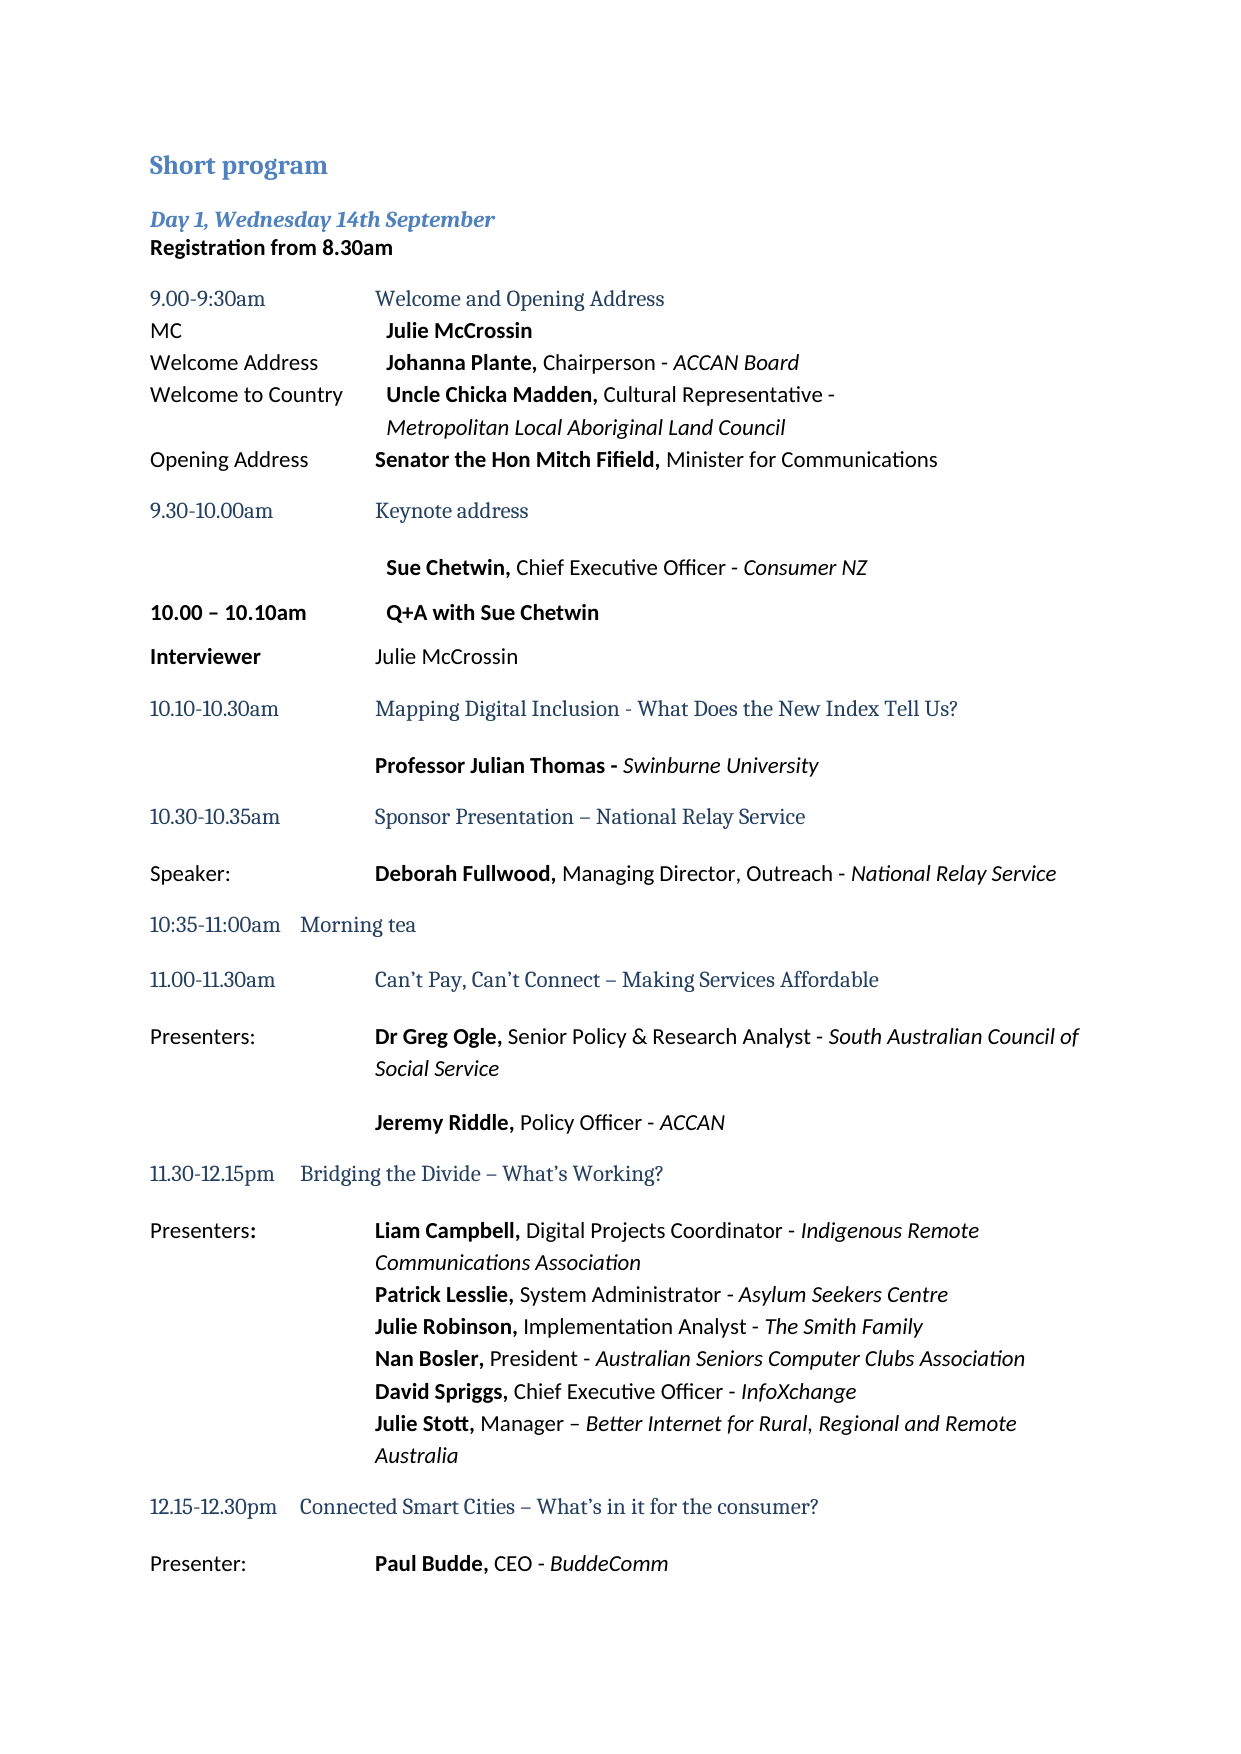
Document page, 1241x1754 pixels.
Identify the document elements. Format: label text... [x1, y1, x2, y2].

text Registration from 8.30am [150, 233, 1090, 261]
subtitle 9.30-10.00am Keynote address [150, 498, 1090, 524]
text Professor Julian Thomas - Swinburne University [150, 751, 1090, 779]
text Jeremy Riddle, Policy Officer - ACCAN [150, 1108, 1090, 1136]
text Julie Stott, Manager – Better Internet for Rural, Regional and Remote Australia [375, 1409, 1090, 1469]
subtitle 12.15-12.30pm Connected Smart Cities – What’s in it for the consumer? [150, 1494, 1090, 1521]
text Metropolitan Local Aboriginal Land Council [150, 413, 1090, 441]
text Presenters: Dr Greg Ogle, Senior Policy & Research Analyst - South Australian Council of Social Service [150, 1022, 1090, 1083]
text Welcome to Country Uncle Chicka Madden, Cultural Representative - [150, 381, 1090, 408]
subtitle 9.00-9:30am Welcome and Opening Address [150, 286, 1090, 312]
subtitle 10:35-11:00am Morning tea [150, 912, 1090, 938]
subtitle 11.30-12.15pm Bridging the Divide – What’s Working? [150, 1161, 1090, 1187]
text Welcome Address Johanna Plante, Chairperson - ACCAN Board [150, 348, 1090, 376]
text Interviewer Julie McCrossin [150, 642, 1090, 671]
subtitle 10.10-10.30am Mapping Digital Inclusion - What Does the New Index Tell Us? [150, 696, 1090, 722]
subtitle Day 1, Wednesday 14th September [150, 207, 1090, 233]
text Speaker: Deborah Fullwood, Managing Director, Outreach - National Relay Service [150, 859, 1090, 887]
text MC Julie McCrossin [150, 316, 1090, 344]
subtitle 10.30-10.35am Sponsor Presentation – National Relay Service [150, 804, 1090, 830]
text 10.00 – 10.10am Q+A with Sue Chetwin [150, 598, 1090, 626]
text Sue Chetwin, Chief Executive Officer - Consumer NZ [150, 553, 1090, 581]
text Presenter: Paul Budde, CEO - BuddeComm [150, 1549, 1090, 1577]
subtitle Short program [150, 150, 1090, 181]
text Opening Address Senator the Hon Mitch Fifield, Minister for Communications [150, 445, 1090, 473]
subtitle 11.00-11.30am Can’t Pay, Can’t Connect – Making Services Affordable [150, 967, 1090, 993]
text Presenters: Liam Campbell, Digital Projects Coordinator - Indigenous Remote Communications Association [150, 1216, 1090, 1276]
text Patrick Lesslie, System Administrator - Asylum Seekers Centre Julie Robinson, Implementation Analyst - The Smith Family Nan Bosler, President - Australian Seniors Computer Clubs Association David Spriggs, Chief Executive Officer - InfoXchange [375, 1280, 1090, 1405]
